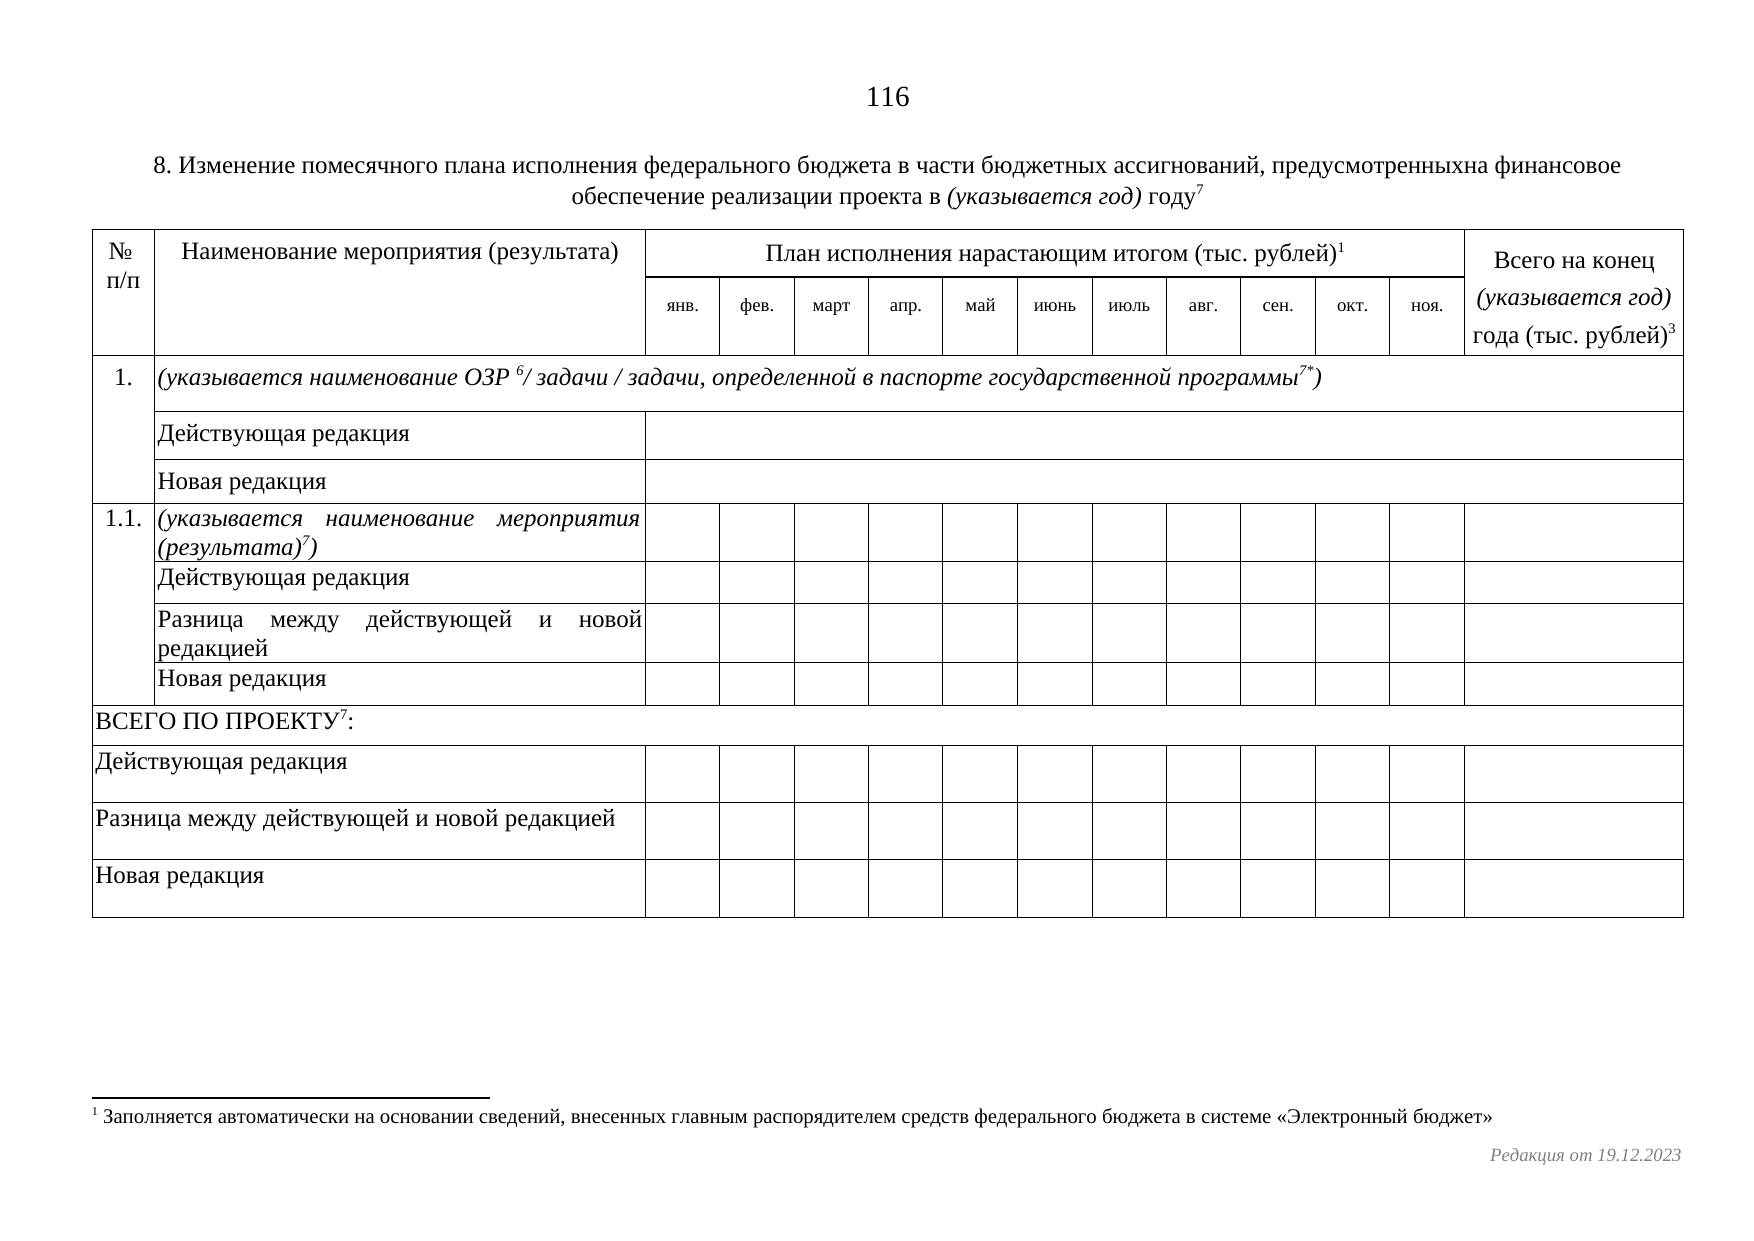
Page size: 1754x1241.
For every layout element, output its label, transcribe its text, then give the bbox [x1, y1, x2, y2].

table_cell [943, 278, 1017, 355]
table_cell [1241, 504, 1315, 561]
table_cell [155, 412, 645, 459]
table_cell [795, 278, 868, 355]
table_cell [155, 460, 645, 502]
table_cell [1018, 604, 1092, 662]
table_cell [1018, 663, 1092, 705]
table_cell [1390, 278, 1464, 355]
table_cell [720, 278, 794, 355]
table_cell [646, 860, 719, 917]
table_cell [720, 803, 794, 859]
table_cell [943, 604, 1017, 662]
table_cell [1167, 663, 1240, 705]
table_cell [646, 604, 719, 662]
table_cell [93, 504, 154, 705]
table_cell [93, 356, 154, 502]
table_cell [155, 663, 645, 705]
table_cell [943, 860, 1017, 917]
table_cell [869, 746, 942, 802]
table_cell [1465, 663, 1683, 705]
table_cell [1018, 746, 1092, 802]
text 8. Изменение помесячного плана исполнения федерального бюджета в части бюджетных ассигнований, предусмотренныхна финансовое обеспечение реализации проекта в (указывается год) году7 [92, 150, 1683, 210]
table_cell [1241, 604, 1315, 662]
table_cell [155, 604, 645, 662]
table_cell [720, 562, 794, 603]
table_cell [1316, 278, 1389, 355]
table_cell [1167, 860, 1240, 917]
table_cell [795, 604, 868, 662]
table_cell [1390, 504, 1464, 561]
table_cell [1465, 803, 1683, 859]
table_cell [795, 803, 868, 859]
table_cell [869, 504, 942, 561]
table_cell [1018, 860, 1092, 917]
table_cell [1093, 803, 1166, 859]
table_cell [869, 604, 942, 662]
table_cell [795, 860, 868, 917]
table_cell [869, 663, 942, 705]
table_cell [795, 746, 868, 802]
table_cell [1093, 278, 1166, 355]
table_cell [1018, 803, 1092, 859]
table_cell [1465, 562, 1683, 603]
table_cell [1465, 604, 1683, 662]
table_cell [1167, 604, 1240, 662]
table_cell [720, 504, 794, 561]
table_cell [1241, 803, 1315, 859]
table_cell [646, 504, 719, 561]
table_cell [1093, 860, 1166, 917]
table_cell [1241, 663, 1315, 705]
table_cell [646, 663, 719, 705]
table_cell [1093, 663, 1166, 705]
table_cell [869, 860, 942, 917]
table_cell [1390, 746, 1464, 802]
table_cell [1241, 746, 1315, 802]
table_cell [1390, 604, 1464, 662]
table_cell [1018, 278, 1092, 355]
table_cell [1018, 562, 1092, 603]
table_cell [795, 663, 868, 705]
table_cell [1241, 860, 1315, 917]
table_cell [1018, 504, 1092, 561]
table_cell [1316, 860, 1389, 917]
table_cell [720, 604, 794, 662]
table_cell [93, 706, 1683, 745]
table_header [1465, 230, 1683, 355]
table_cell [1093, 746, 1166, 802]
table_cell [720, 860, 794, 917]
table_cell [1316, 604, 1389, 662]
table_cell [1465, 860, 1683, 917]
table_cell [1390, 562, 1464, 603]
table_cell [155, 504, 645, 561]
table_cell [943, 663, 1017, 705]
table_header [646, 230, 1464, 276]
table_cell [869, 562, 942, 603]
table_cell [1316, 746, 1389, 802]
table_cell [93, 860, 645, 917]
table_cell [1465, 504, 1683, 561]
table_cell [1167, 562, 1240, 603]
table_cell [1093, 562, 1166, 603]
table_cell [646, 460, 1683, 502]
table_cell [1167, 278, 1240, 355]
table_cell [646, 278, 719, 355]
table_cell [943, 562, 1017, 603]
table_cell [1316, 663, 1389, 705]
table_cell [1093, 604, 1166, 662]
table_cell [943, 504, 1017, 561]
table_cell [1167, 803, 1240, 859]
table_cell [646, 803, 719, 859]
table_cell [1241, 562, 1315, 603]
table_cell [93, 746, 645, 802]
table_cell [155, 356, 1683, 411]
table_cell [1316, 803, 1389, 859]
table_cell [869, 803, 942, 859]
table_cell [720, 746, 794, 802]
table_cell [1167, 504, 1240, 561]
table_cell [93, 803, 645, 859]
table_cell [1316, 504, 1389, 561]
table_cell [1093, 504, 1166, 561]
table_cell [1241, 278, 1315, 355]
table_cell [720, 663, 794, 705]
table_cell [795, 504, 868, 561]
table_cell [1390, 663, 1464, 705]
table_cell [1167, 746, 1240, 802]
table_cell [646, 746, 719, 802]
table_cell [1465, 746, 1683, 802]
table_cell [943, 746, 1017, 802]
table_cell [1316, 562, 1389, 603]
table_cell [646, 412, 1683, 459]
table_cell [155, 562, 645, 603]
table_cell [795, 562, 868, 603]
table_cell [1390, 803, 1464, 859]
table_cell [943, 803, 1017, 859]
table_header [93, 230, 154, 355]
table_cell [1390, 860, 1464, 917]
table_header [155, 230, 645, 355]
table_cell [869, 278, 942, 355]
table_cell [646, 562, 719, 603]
